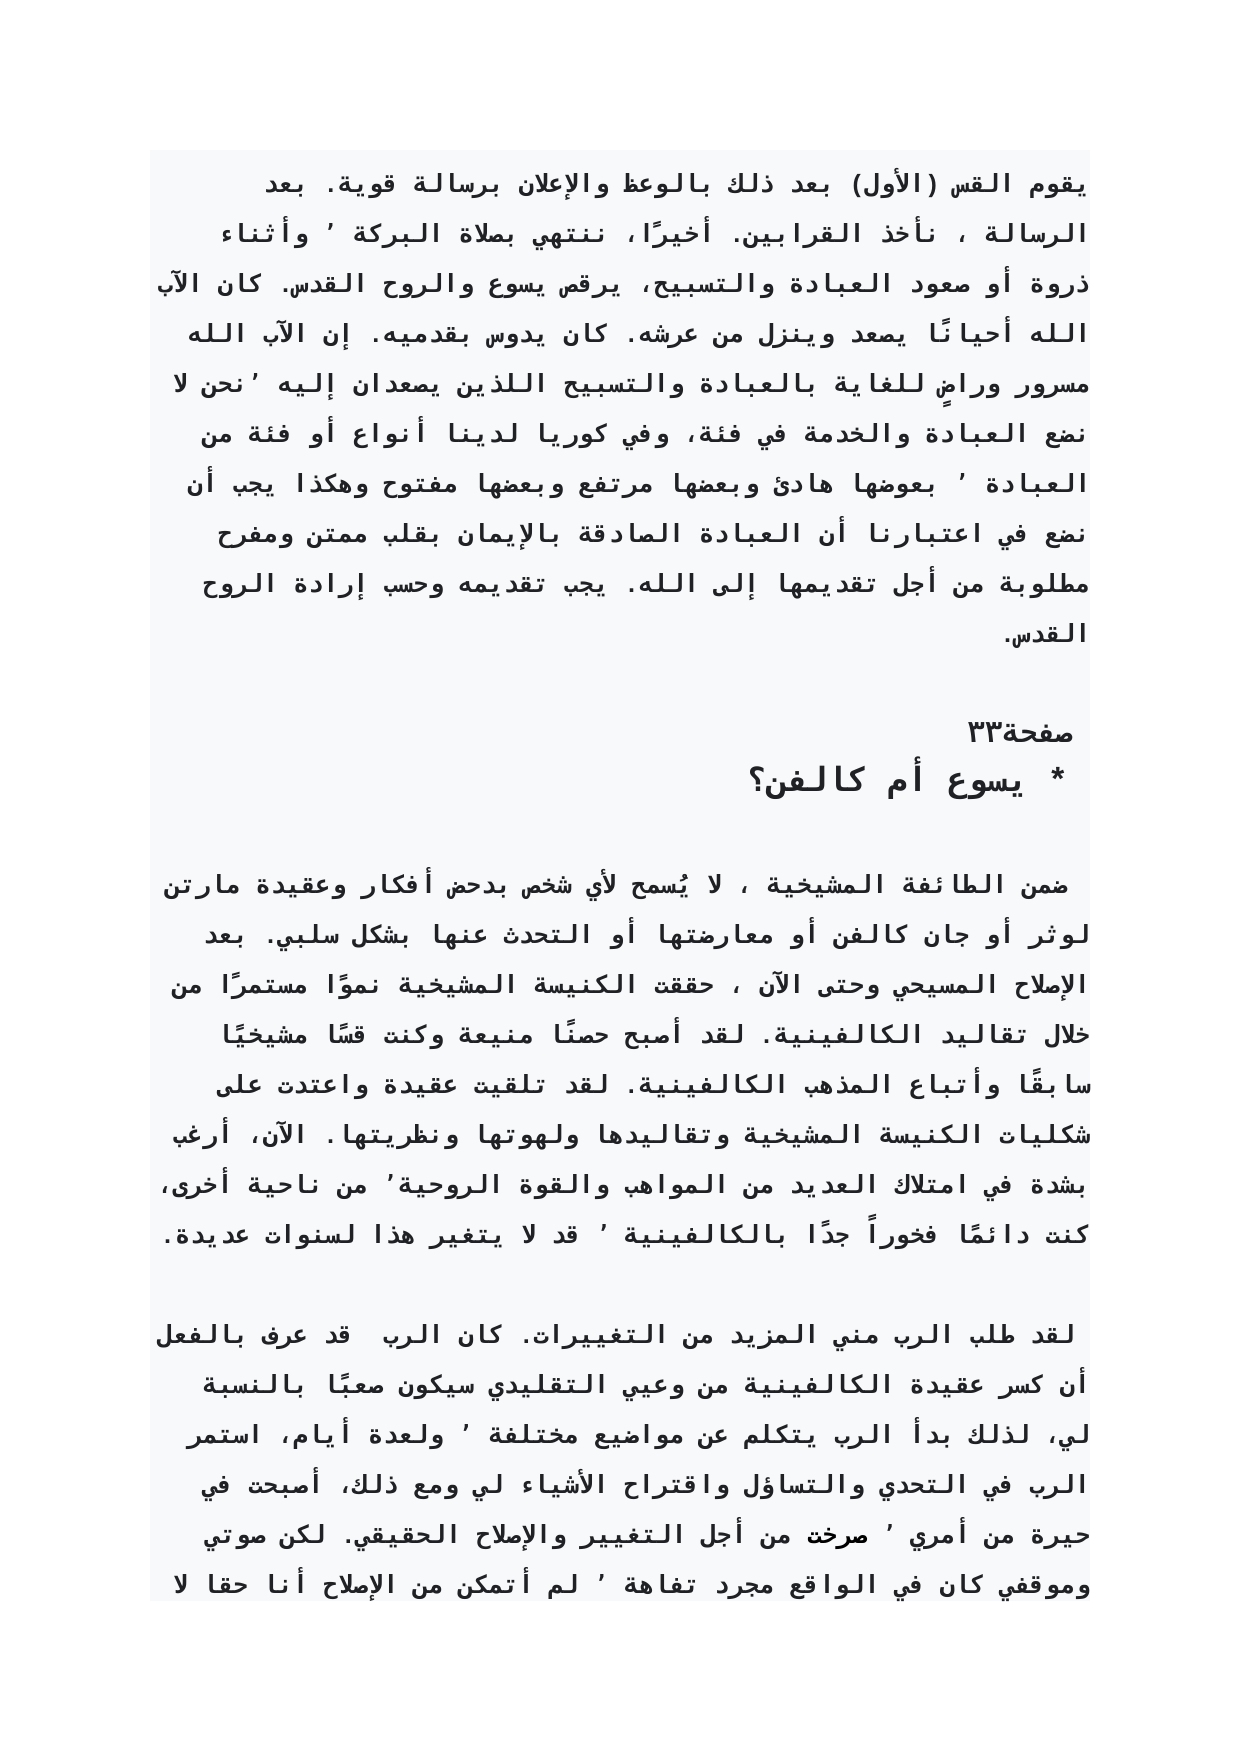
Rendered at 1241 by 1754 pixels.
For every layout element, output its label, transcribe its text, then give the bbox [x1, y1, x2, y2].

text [150, 1301, 1090, 1601]
text ضمن الطائفة المشيخية ، لا يُسمح لأي شخص بدحض أفكار وعقيدة مارتن لوثر أو جان كالفن أو معارضتها أو التحدث عنها بشكل سلبي. بعد الإصلاح المسيحي وحتى الآن ، حققت الكنيسة المشيخية نموًا مستمرًا من خلال تقاليد الكالفينية. لقد أصبح حصنًا منيعة وكنت قسًا مشيخيًا سابقًا وأتباع المذهب الكالفينية. لقد تلقيت عقيدة واعتدت على شكليات الكنيسة المشيخية وتقاليدها ولهوتها ونظريتها. الآن، أرغب بشدة في امتلاك العديد من المواهب والقوة الروحية٬ من ناحية أخرى، كنت دائمًا فخوراً جدًا بالكالفينية ٬ قد لا يتغير هذا لسنوات عديدة. [150, 851, 1090, 1251]
text * يسوع أم كالفن؟ [150, 751, 1090, 801]
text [150, 150, 1090, 650]
text صفحة٣٣ [150, 701, 1090, 751]
